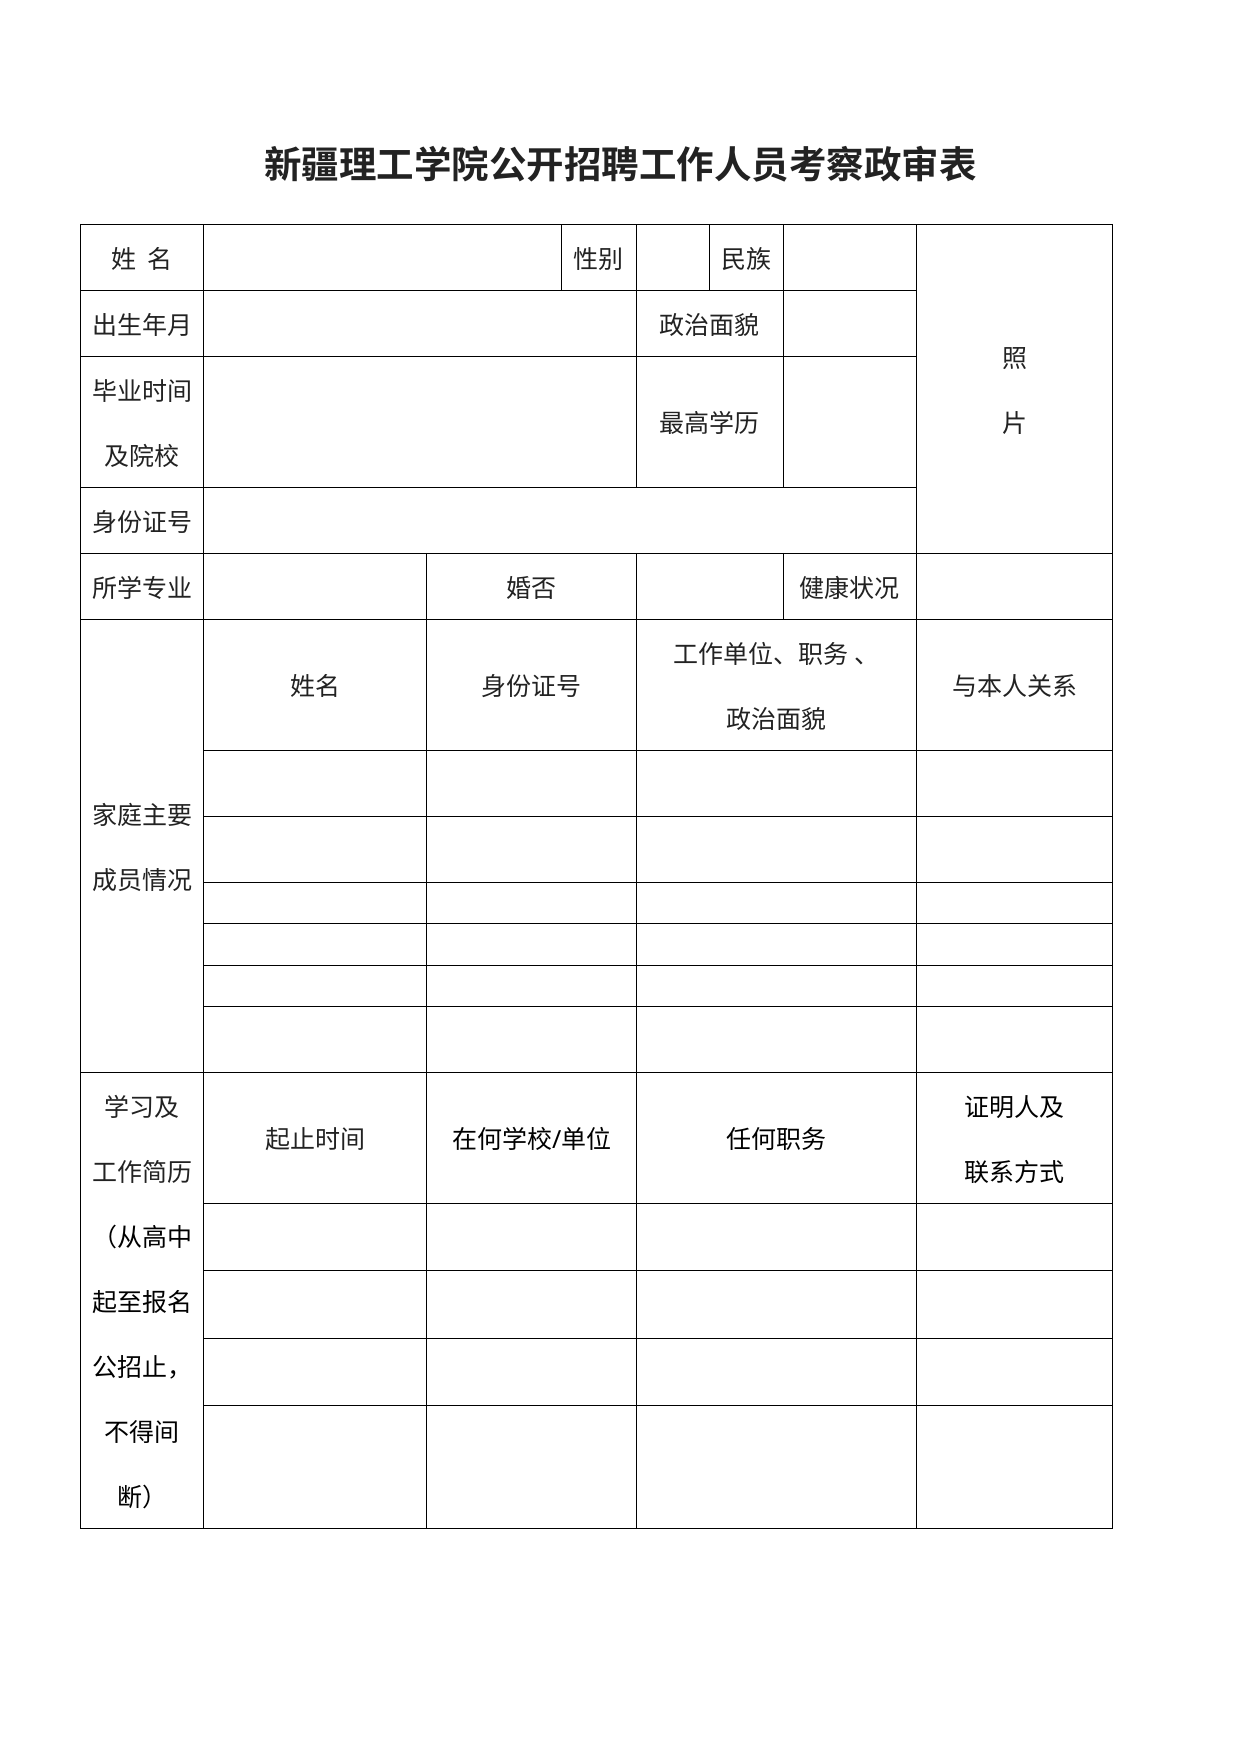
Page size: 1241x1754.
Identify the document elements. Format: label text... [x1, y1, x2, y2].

table_cell [204, 1406, 426, 1528]
table_cell [637, 883, 916, 923]
table_cell [204, 1339, 426, 1405]
table_cell 起止时间 [204, 1073, 426, 1203]
table_cell [204, 488, 916, 553]
table_cell [917, 751, 1112, 816]
table_cell [427, 1007, 636, 1072]
table_cell [427, 1204, 636, 1270]
table_cell [204, 924, 426, 965]
table_cell [427, 751, 636, 816]
table_cell 姓名 [204, 620, 426, 750]
table_cell [427, 924, 636, 965]
table_cell 任何职务 [637, 1073, 916, 1203]
table_cell [427, 883, 636, 923]
table_cell [637, 1007, 916, 1072]
table_cell [917, 883, 1112, 923]
table_cell [427, 817, 636, 882]
table_cell [637, 817, 916, 882]
table_cell [917, 1406, 1112, 1528]
table_cell 与本人关系 [917, 620, 1112, 750]
table_cell [784, 291, 916, 356]
table_cell [204, 751, 426, 816]
table_cell 健康状况 [784, 554, 916, 619]
table_cell 学习及 工作简历（从高中起至报名公招止，不得间断） [81, 1073, 203, 1528]
table_cell 毕业时间及院校 [81, 357, 203, 487]
table_cell [917, 1204, 1112, 1270]
table_cell [204, 1007, 426, 1072]
text 新疆理工学院公开招聘工作人员考察政审表 [118, 129, 1122, 194]
table_header 姓 名 [81, 225, 203, 290]
table_header 性别 [562, 225, 636, 290]
table_cell 家庭主要成员情况 [81, 620, 203, 1072]
table_cell [637, 751, 916, 816]
table_cell [637, 1339, 916, 1405]
table_cell 身份证号 [81, 488, 203, 553]
table_cell 证明人及 联系方式 [917, 1073, 1112, 1203]
table_header [637, 225, 709, 290]
table_cell [204, 291, 636, 356]
table_cell [204, 554, 426, 619]
table_cell [204, 1271, 426, 1337]
table_cell [427, 966, 636, 1006]
table_cell [427, 1271, 636, 1337]
table_header [204, 225, 561, 290]
table_cell [637, 1271, 916, 1337]
table_cell [204, 1204, 426, 1270]
table_cell [637, 924, 916, 965]
table_cell [637, 1204, 916, 1270]
table_cell [917, 966, 1112, 1006]
table_cell [917, 1339, 1112, 1405]
table_header 民族 [710, 225, 783, 290]
table_cell [637, 1406, 916, 1528]
table_cell [427, 1339, 636, 1405]
table_cell [637, 966, 916, 1006]
table_cell 最高学历 [637, 357, 783, 487]
table_cell [204, 883, 426, 923]
table_cell [204, 357, 636, 487]
table_cell 政治面貌 [637, 291, 783, 356]
table_cell [784, 357, 916, 487]
table_header [784, 225, 916, 290]
table_cell [427, 1406, 636, 1528]
table_cell 出生年月 [81, 291, 203, 356]
table_cell 婚否 [427, 554, 636, 619]
table_header 照 片 [917, 225, 1112, 553]
table_cell [637, 554, 783, 619]
table_cell [917, 1271, 1112, 1337]
table_cell 身份证号 [427, 620, 636, 750]
table_cell [204, 966, 426, 1006]
table_cell [917, 554, 1112, 619]
table_cell [917, 1007, 1112, 1072]
table_cell [917, 817, 1112, 882]
table_cell 工作单位、职务 、 政治面貌 [637, 620, 916, 750]
table_cell [204, 817, 426, 882]
table_cell [917, 924, 1112, 965]
table_cell 所学专业 [81, 554, 203, 619]
table_cell 在何学校/单位 [427, 1073, 636, 1203]
